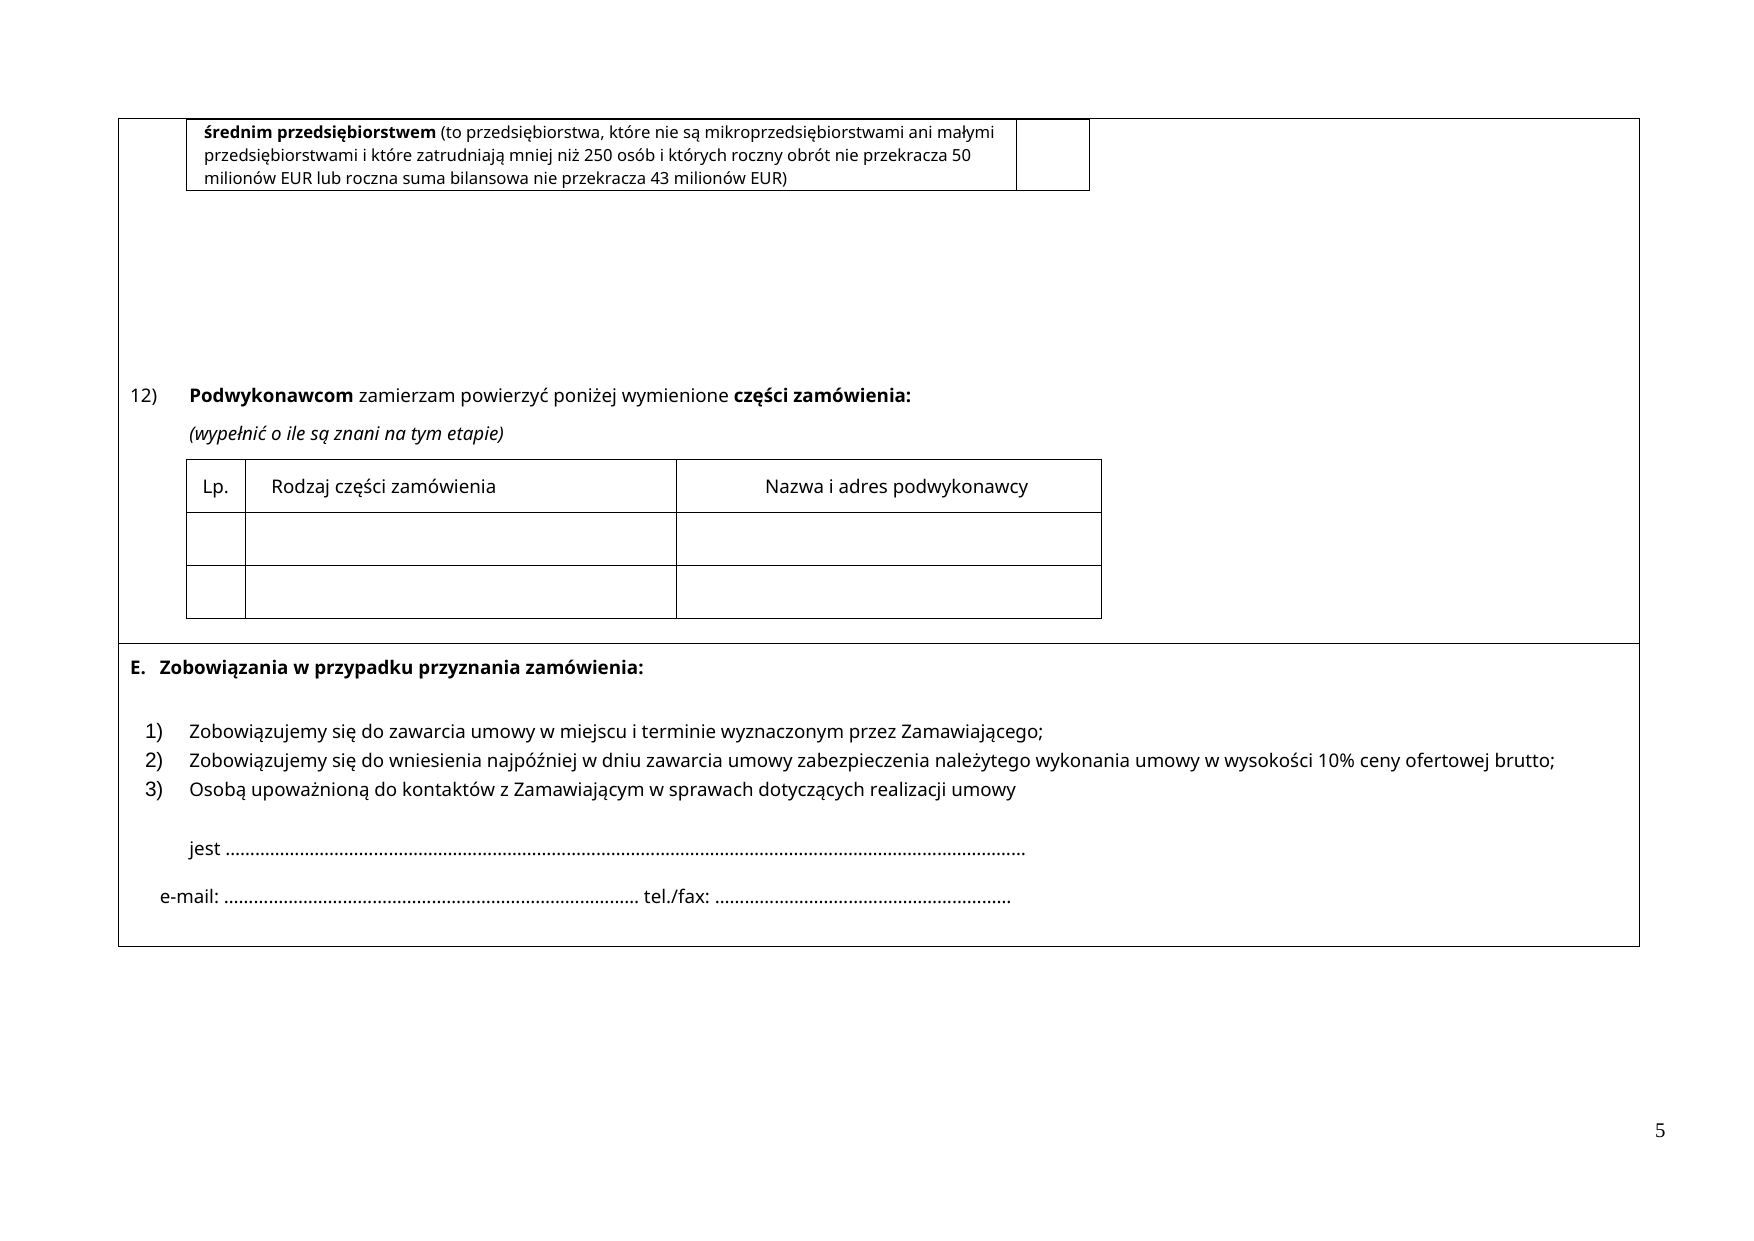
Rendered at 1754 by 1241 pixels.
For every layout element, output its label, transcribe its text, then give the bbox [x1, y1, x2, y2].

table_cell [119, 119, 1639, 643]
table_cell Zobowiązania w przypadku przyznania zamówienia: Zobowiązujemy się do zawarcia umowy w miejscu i terminie wyznaczonym przez Zamawiającego; Zobowiązujemy się do wniesienia najpóźniej w dniu zawarcia umowy zabezpieczenia należytego wykonania umowy w wysokości 10% ceny ofertowej brutto; Osobą upoważnioną do kontaktów z Zamawiającym w sprawach dotyczących realizacji umowy jest ……………………………………………………………………………………………………………………………………………… e-mail: ………………………………………………………………………… tel./fax: …………………………………………………… [119, 644, 1639, 946]
